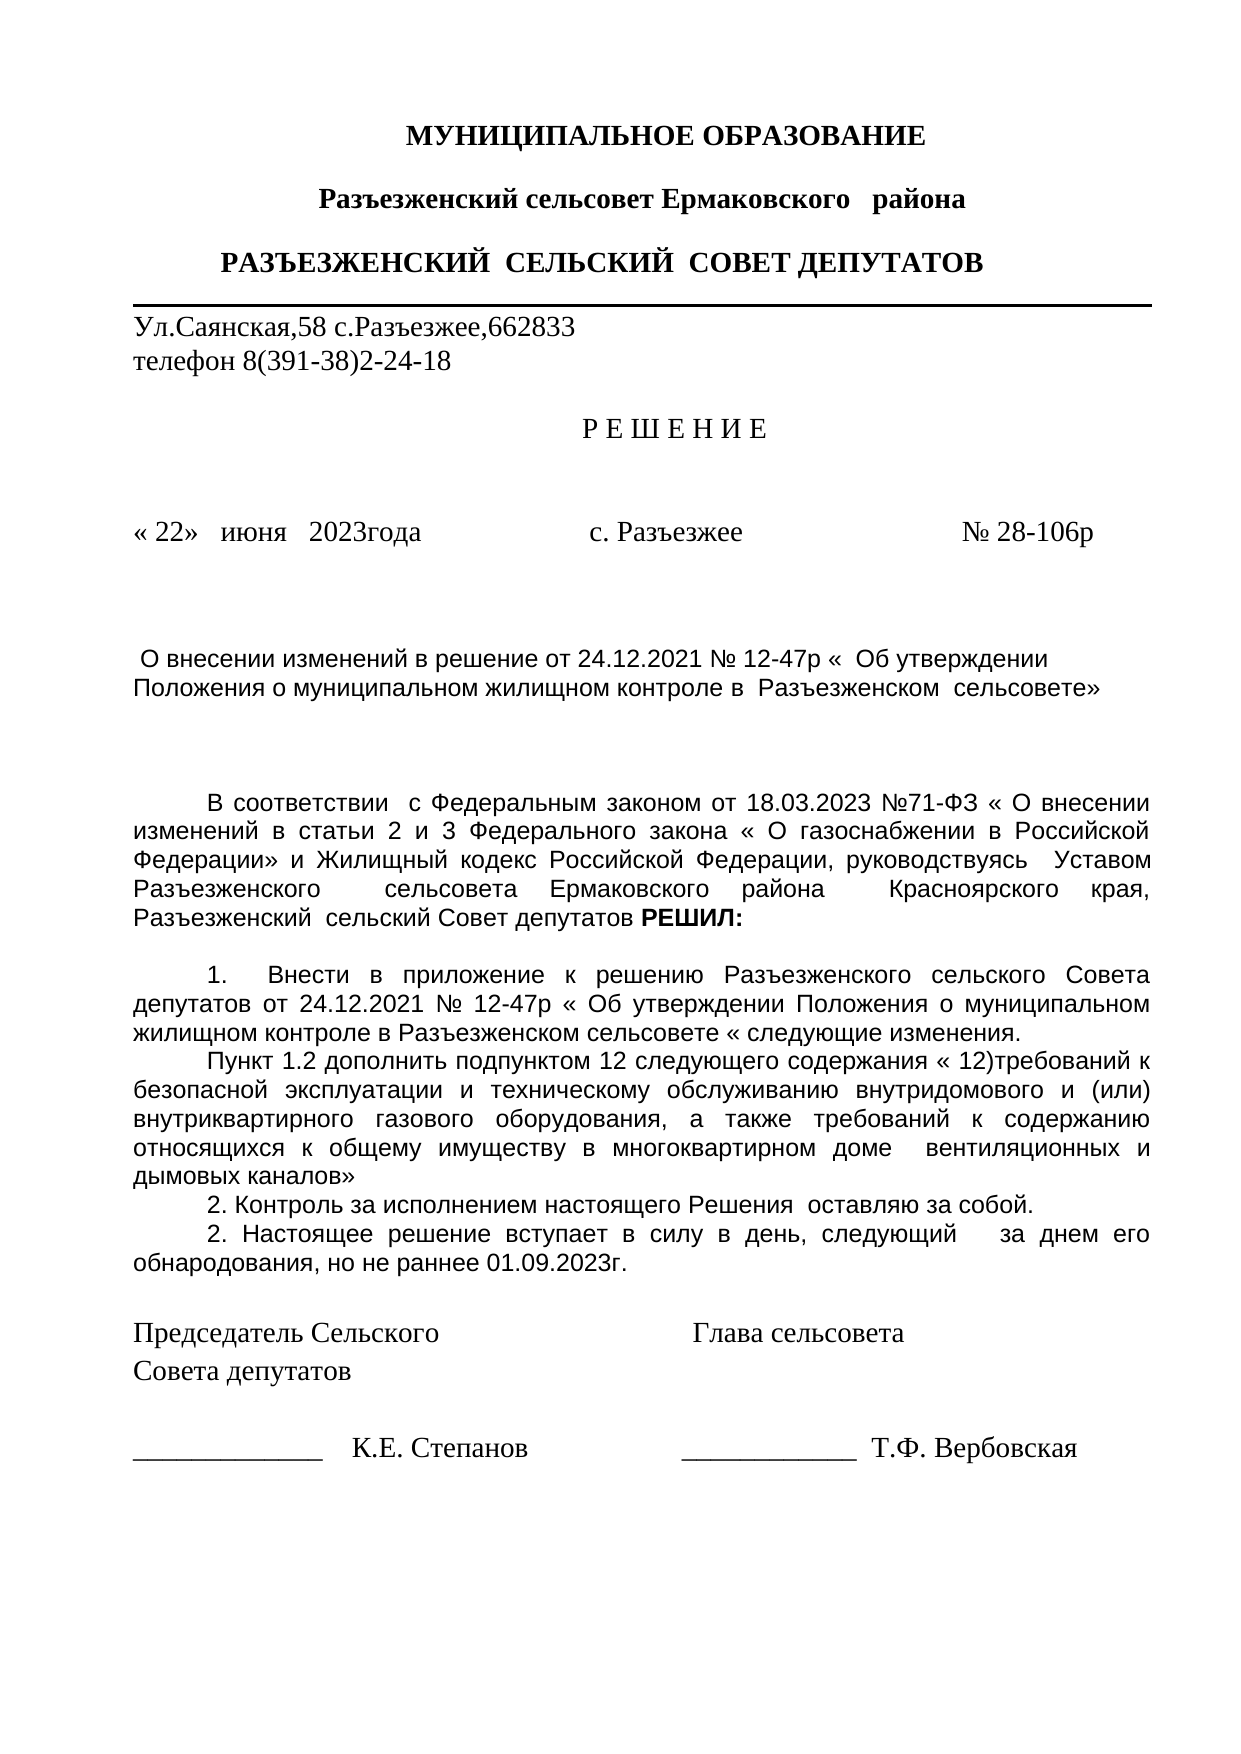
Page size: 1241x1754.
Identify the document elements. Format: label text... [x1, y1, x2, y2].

text РАЗЪЕЗЖЕНСКИЙ СЕЛЬСКИЙ СОВЕТ ДЕПУТАТОВ [133, 245, 1152, 278]
text 2. Контроль за исполнением настоящего Решения оставляю за собой. [133, 1190, 1152, 1219]
text « 22» июня 2023года с. Разъезжее № 28-106р [133, 518, 1216, 547]
text Пункт 1.2 дополнить подпунктом 12 следующего содержания « 12)требований к безопасной эксплуатации и техническому обслуживанию внутридомового и (или) внутриквартирного газового оборудования, а также требований к содержанию относящихся к общему имуществу в многоквартирном доме вентиляционных и дымовых каналов» [133, 1046, 1152, 1190]
text 1. Внести в приложение к решению Разъезженского сельского Совета депутатов от 24.12.2021 № 12-47р « Об утверждении Положения о муниципальном жилищном контроле в Разъезженском сельсовете « следующие изменения. [133, 960, 1152, 1046]
text О внесении изменений в решение от 24.12.2021 № 12-47р « Об утверждении Положения о муниципальном жилищном контроле в Разъезженском сельсовете» [133, 644, 1152, 701]
text Совета депутатов [133, 1353, 1152, 1387]
text В соответствии с Федеральным законом от 18.03.2023 №71-ФЗ « О внесении изменений в статьи 2 и 3 Федерального закона « О газоснабжении в Российской Федерации» и Жилищный кодекс Российской Федерации, руководствуясь Уставом Разъезженского сельсовета Ермаковского района Красноярского края, Разъезженский сельский Совет депутатов РЕШИЛ: [133, 787, 1152, 931]
text МУНИЦИПАЛЬНОЕ ОБРАЗОВАНИЕ [133, 118, 1152, 152]
text Ул.Саянская,58 с.Разъезжее,662833 телефон 8(391-38)2-24-18 [133, 309, 1152, 377]
text Р Е Ш Е Н И Е [133, 416, 1216, 445]
text _____________ К.Е. Степанов ____________ Т.Ф. Вербовская [133, 1430, 1152, 1464]
text Разъезженский сельсовет Ермаковского района [133, 181, 1152, 215]
text Председатель Сельского Глава сельсовета [133, 1315, 1152, 1348]
text 2. Настоящее решение вступает в силу в день, следующий за днем его обнародования, но не раннее 01.09.2023г. [133, 1219, 1152, 1276]
